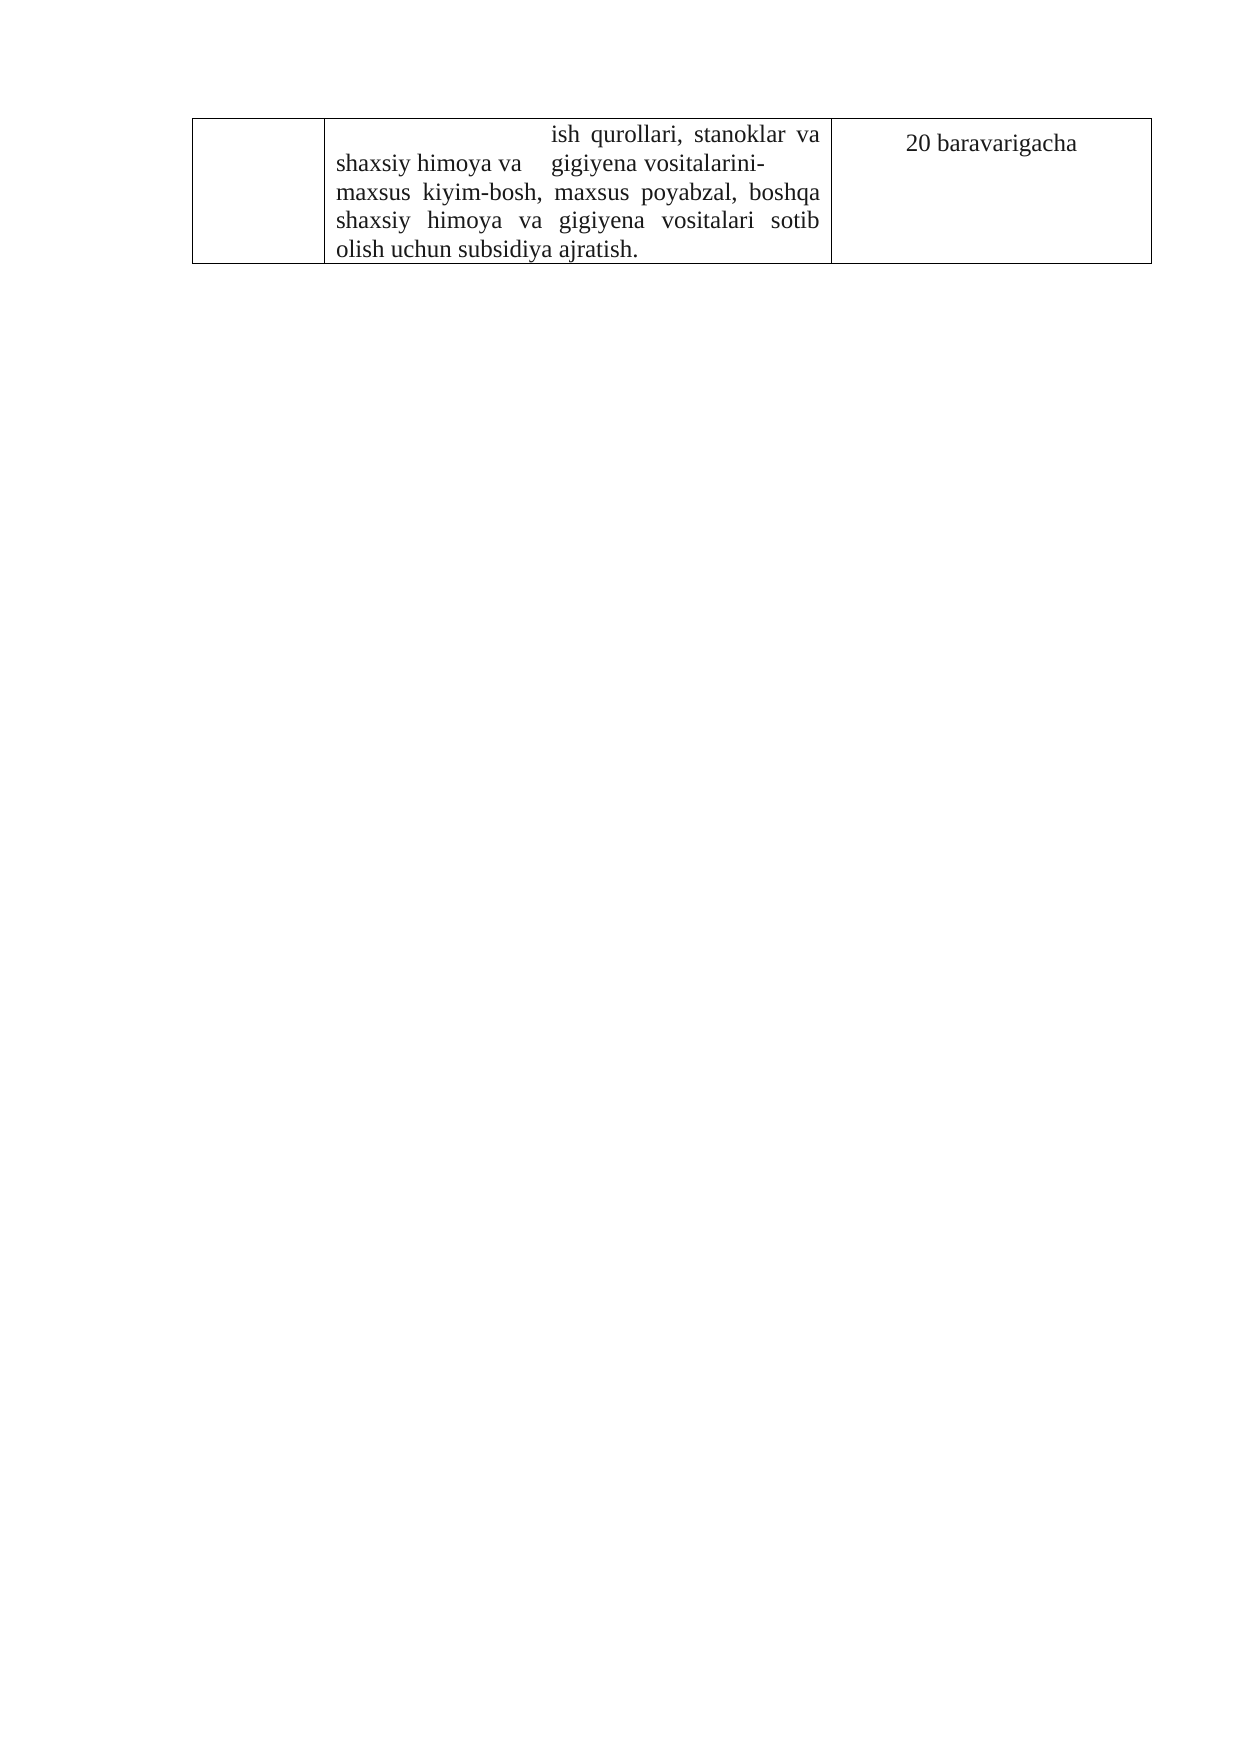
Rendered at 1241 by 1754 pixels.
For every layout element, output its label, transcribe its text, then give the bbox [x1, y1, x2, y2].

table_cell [832, 119, 1151, 263]
table_cell a) [193, 119, 324, 263]
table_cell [325, 119, 831, 263]
